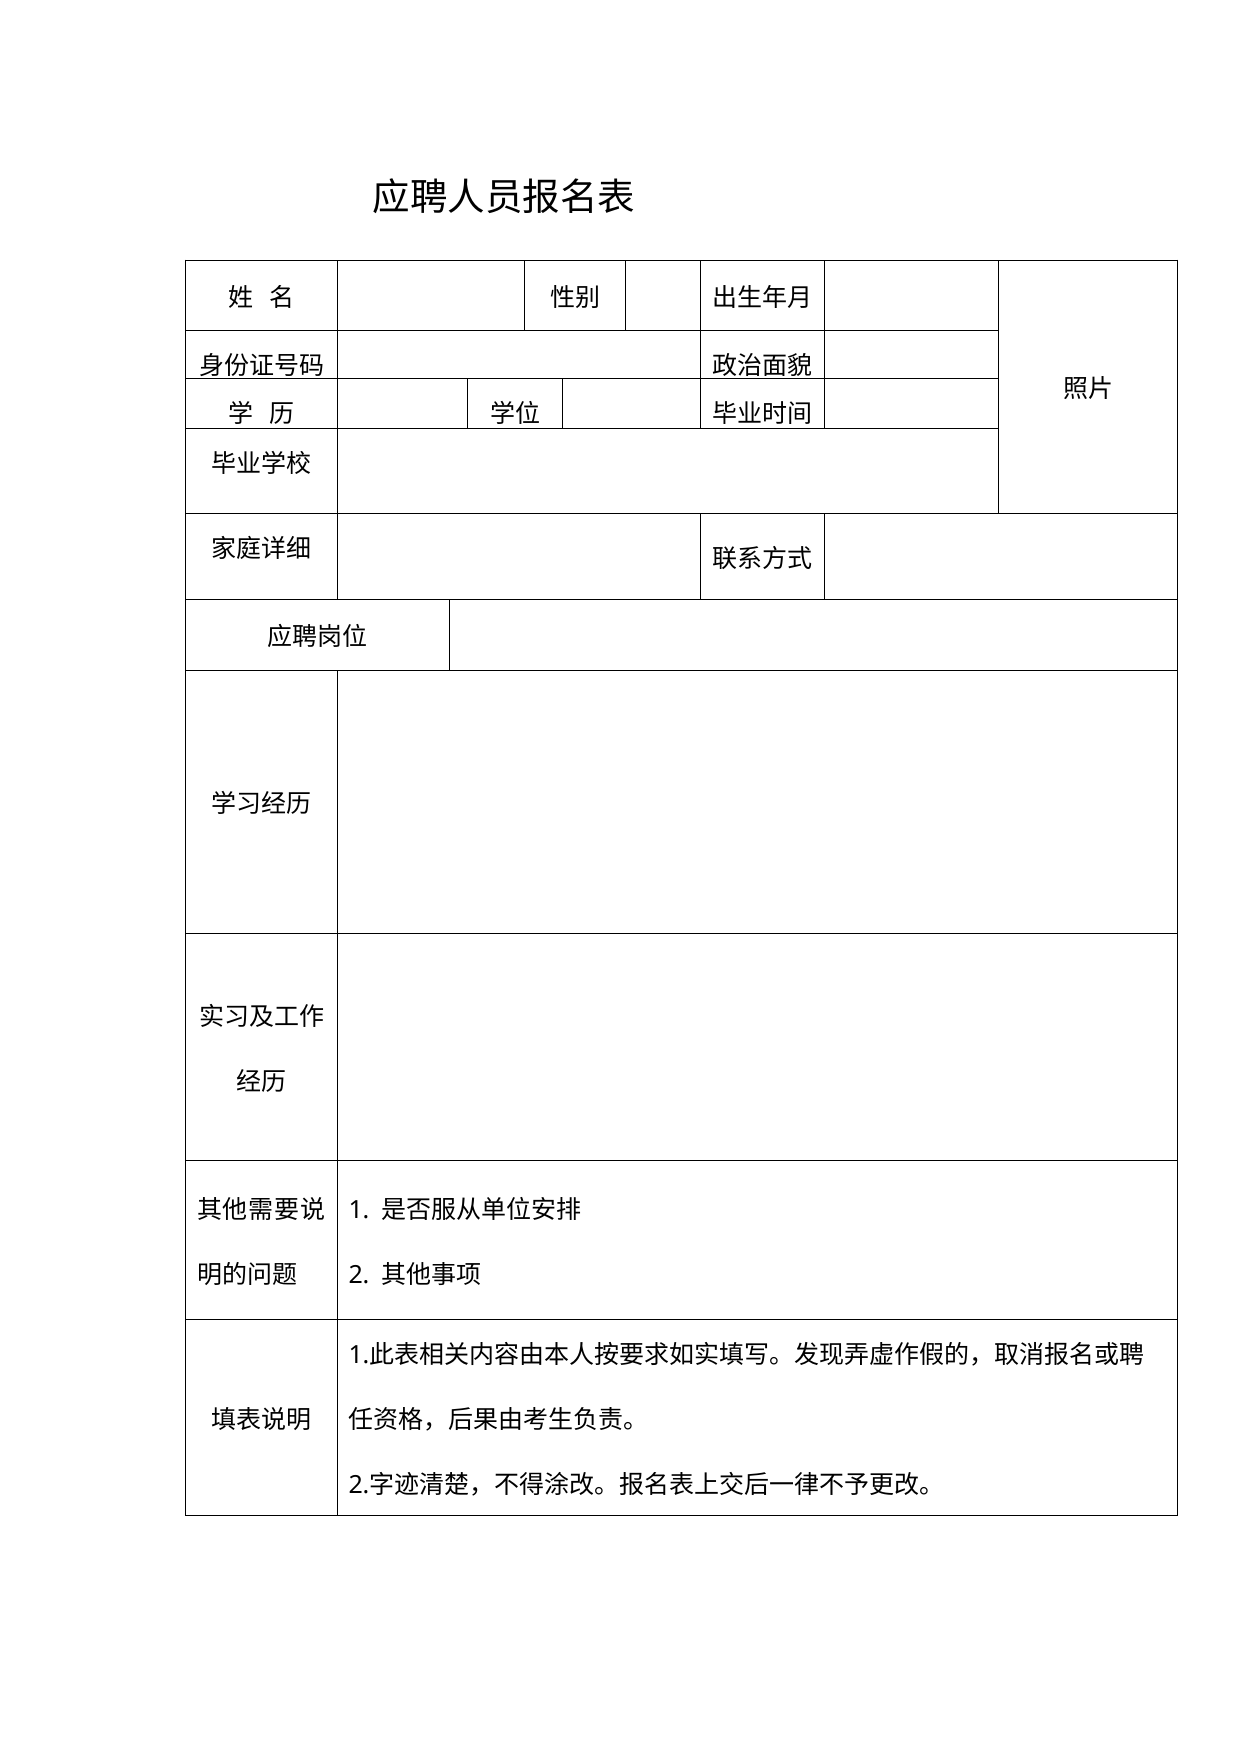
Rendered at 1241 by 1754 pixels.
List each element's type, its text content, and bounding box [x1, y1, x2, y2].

table_cell [450, 600, 1177, 670]
table_cell [338, 379, 467, 428]
table_header [338, 261, 524, 330]
text 应聘人员报名表 [187, 162, 1053, 227]
table_cell [338, 429, 998, 513]
table_header [825, 261, 998, 330]
table_cell [825, 379, 998, 428]
table_header 姓 名 [186, 261, 337, 330]
table_cell 毕业学校 及专业 [186, 429, 337, 513]
table_cell [338, 934, 1177, 1159]
table_cell 家庭详细 地址 [186, 514, 337, 599]
table_header [626, 261, 700, 330]
table_cell 学 历 [186, 379, 337, 428]
table_cell 应聘岗位 [186, 600, 449, 670]
table_cell [563, 379, 700, 428]
table_cell [825, 514, 1177, 599]
table_cell [338, 514, 700, 599]
table_header 性别 [525, 261, 625, 330]
table_cell 实习及工作经历 [186, 934, 337, 1159]
table_cell 毕业时间 [701, 379, 824, 428]
table_cell 学习经历 [186, 671, 337, 933]
table_header 照片 [999, 261, 1177, 513]
table_cell 政治面貌 [701, 331, 824, 378]
table_cell 其他需要说明的问题 [186, 1161, 337, 1319]
table_cell 是否服从单位安排 其他事项 [338, 1161, 1177, 1319]
table_cell [825, 331, 998, 378]
table_header 出生年月 [701, 261, 824, 330]
table_cell [338, 331, 700, 378]
table_cell 身份证号码 [186, 331, 337, 378]
table_cell [338, 671, 1177, 933]
table_cell 1.此表相关内容由本人按要求如实填写。发现弄虚作假的，取消报名或聘任资格，后果由考生负责。 2.字迹清楚，不得涂改。报名表上交后一律不予更改。 [338, 1320, 1177, 1515]
table_cell 联系方式 [701, 514, 824, 599]
table_cell 填表说明 [186, 1320, 337, 1515]
table_cell 学位 [468, 379, 562, 428]
